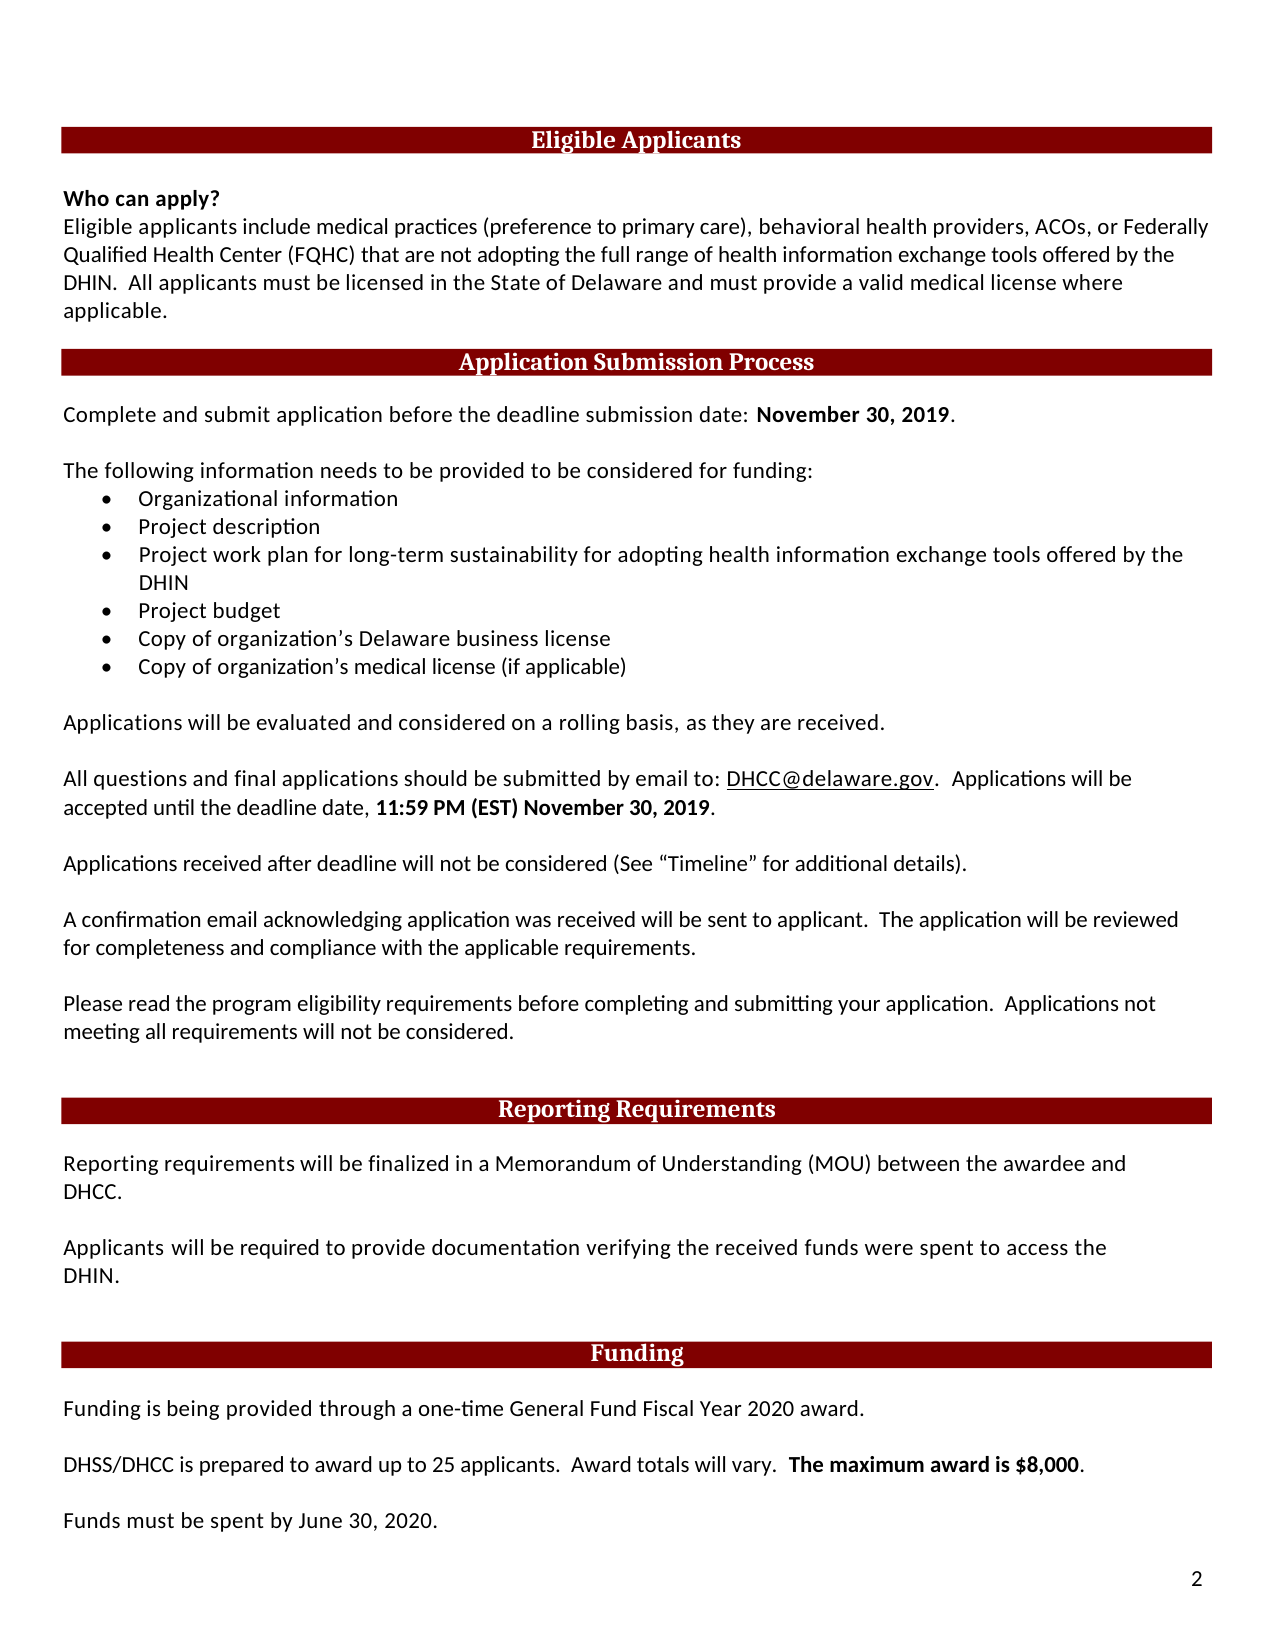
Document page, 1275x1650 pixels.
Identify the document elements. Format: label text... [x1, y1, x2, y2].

text Applicants will be required to provide documentation verifying the received funds were spent to access the DHIN. [63, 1233, 1153, 1289]
text A confirmation email acknowledging application was received will be sent to applicant. The application will be reviewed for completeness and compliance with the applicable requirements. [63, 905, 1212, 961]
text Applications will be evaluated and considered on a rolling basis, as they are received. [63, 708, 1169, 737]
text • Project description [85, 512, 1197, 540]
text All questions and final applications should be submitted by email to: DHCC@delaware.gov. Applications will be accepted until the deadline date, 11:59 PM (EST) November 30, 2019. [63, 764, 1212, 821]
text The following information needs to be provided to be considered for funding: [63, 456, 1197, 484]
text • Copy of organization’s medical license (if applicable) [63, 652, 1212, 681]
text Please read the program eligibility requirements before completing and submitting your application. Applications not meeting all requirements will not be considered. [63, 989, 1212, 1045]
text Funding is being provided through a one-time General Fund Fiscal Year 2020 award. [63, 1394, 1212, 1422]
text • Project work plan for long-term sustainability for adopting health information exchange tools offered by the DHIN [101, 540, 1197, 596]
text • Copy of organization’s Delaware business license [85, 624, 1197, 652]
text Applications received after deadline will not be considered (See “Timeline” for additional details). [63, 849, 1212, 877]
text Funds must be spent by June 30, 2020. [63, 1506, 1212, 1534]
text Complete and submit application before the deadline submission date: November 30, 2019. [63, 400, 1197, 428]
text DHSS/DHCC is prepared to award up to 25 applicants. Award totals will vary. The maximum award is $8,000. [63, 1450, 1212, 1478]
text • Organizational information [85, 484, 1197, 512]
text Eligible applicants include medical practices (preference to primary care), behavioral health providers, ACOs, or Federally Qualified Health Center (FQHC) that are not adopting the full range of health information exchange tools offered by the DHIN. All applicants must be licensed in the State of Delaware and must provide a valid medical license where applicable. [63, 212, 1212, 324]
text Who can apply? [63, 184, 1212, 212]
text Reporting requirements will be finalized in a Memorandum of Understanding (MOU) between the awardee and DHCC. [63, 1149, 1153, 1205]
text • Project budget [85, 596, 1197, 624]
